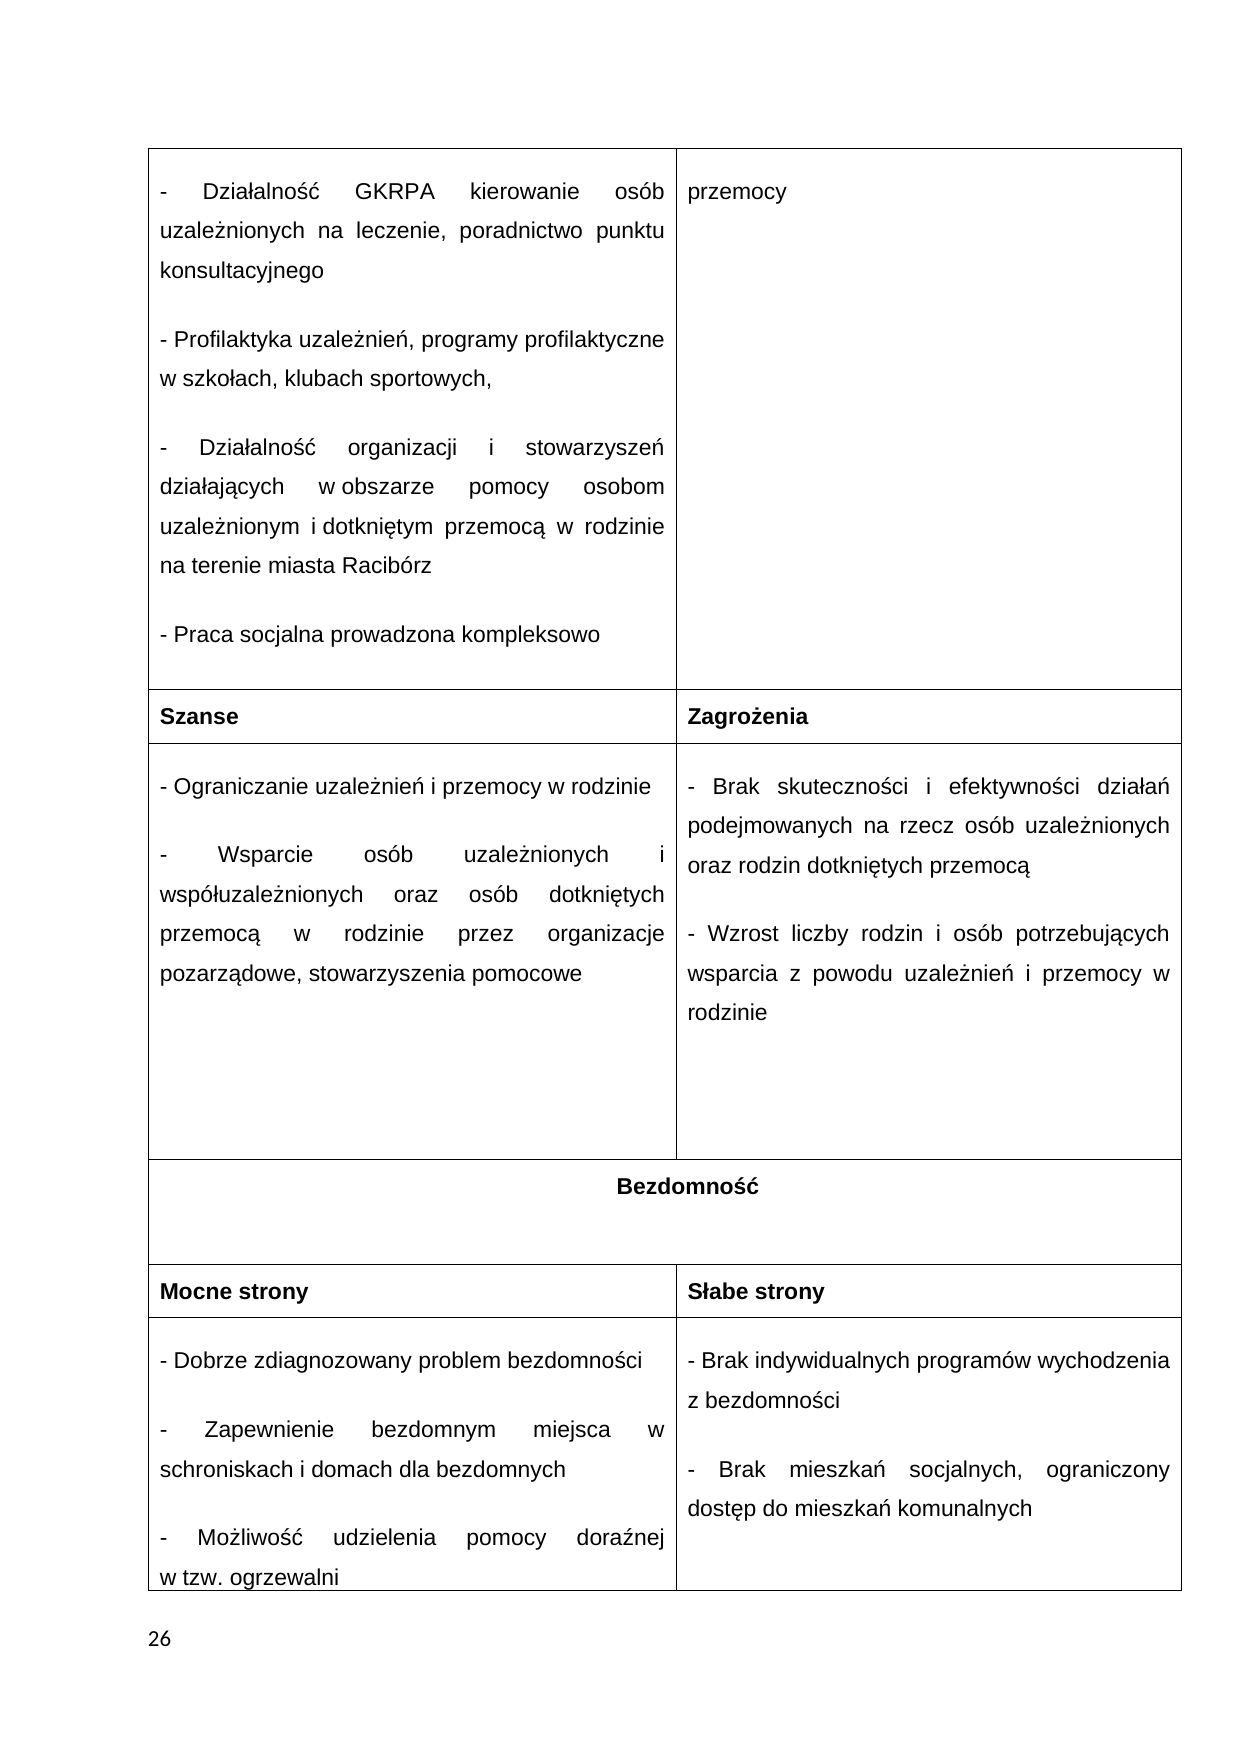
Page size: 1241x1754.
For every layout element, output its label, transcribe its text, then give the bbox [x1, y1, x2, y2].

table_cell Bezdomność [149, 1160, 1181, 1264]
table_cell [149, 149, 676, 689]
table_cell Szanse [149, 690, 676, 742]
table_cell - Brak skuteczności i efektywności działań podejmowanych na rzecz osób uzależnionych oraz rodzin dotkniętych przemocą - Wzrost liczby rodzin i osób potrzebujących wsparcia z powodu uzależnień i przemocy w rodzinie [677, 744, 1181, 1159]
table_cell Zagrożenia [677, 690, 1181, 742]
table_cell Mocne strony [149, 1265, 676, 1317]
table_cell - Ograniczanie uzależnień i przemocy w rodzinie - Wsparcie osób uzależnionych i współuzależnionych oraz osób dotkniętych przemocą w rodzinie przez organizacje pozarządowe, stowarzyszenia pomocowe [149, 744, 676, 1159]
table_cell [677, 1318, 1181, 1590]
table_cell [677, 149, 1181, 689]
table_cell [149, 1318, 676, 1590]
table_cell Słabe strony [677, 1265, 1181, 1317]
